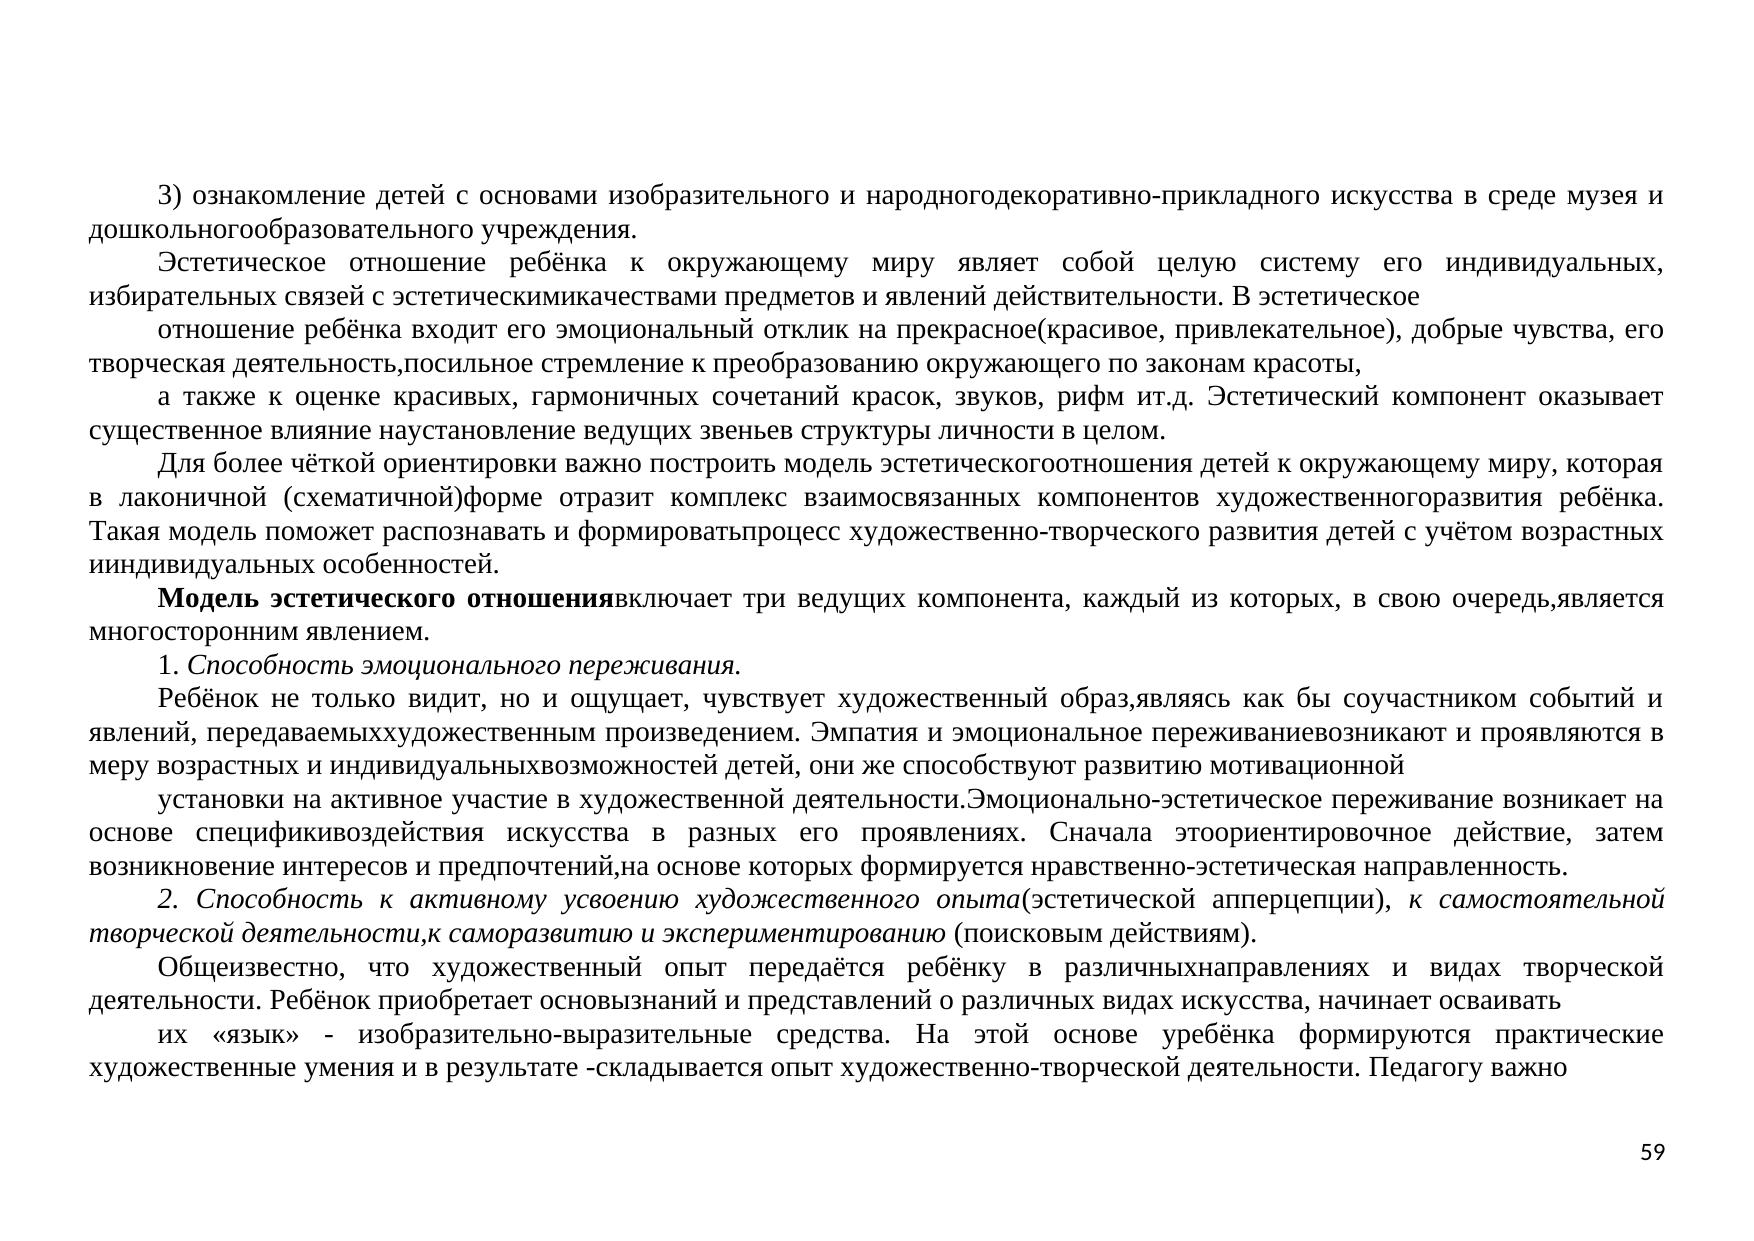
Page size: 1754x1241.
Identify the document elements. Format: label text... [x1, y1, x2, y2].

text отношение ребёнка входит его эмоциональный отклик на прекрасное(красивое, привлекательное), добрые чувства, его творческая деятельность,посильное стремление к преобразованию окружающего по законам красоты, [89, 311, 1665, 378]
text 1. Способность эмоционального переживания. [89, 647, 1665, 680]
text их «язык» - изобразительно-выразительные средства. На этой основе уребёнка формируются практические художественные умения и в результате -складывается опыт художественно-творческой деятельности. Педагогу важно [89, 1016, 1665, 1083]
text Эстетическое отношение ребёнка к окружающему миру являет собой целую систему его индивидуальных, избирательных связей с эстетическимикачествами предметов и явлений действительности. В эстетическое [89, 244, 1665, 311]
text Модель эстетического отношениявключает три ведущих компонента, каждый из которых, в свою очередь,является многосторонним явлением. [89, 580, 1665, 647]
text Ребёнок не только видит, но и ощущает, чувствует художественный образ,являясь как бы соучастником событий и явлений, передаваемыххудожественным произведением. Эмпатия и эмоциональное переживаниевозникают и проявляются в меру возрастных и индивидуальныхвозможностей детей, они же способствуют развитию мотивационной [89, 680, 1665, 781]
text Для более чёткой ориентировки важно построить модель эстетическогоотношения детей к окружающему миру, которая в лаконичной (схематичной)форме отразит комплекс взаимосвязанных компонентов художественногоразвития ребёнка. Такая модель поможет распознавать и формироватьпроцесс художественно-творческого развития детей с учётом возрастных ииндивидуальных особенностей. [89, 446, 1665, 580]
text а также к оценке красивых, гармоничных сочетаний красок, звуков, рифм ит.д. Эстетический компонент оказывает существенное влияние наустановление ведущих звеньев структуры личности в целом. [89, 378, 1665, 446]
text 2. Способность к активному усвоению художественного опыта(эстетической апперцепции), к самостоятельной творческой деятельности,к саморазвитию и экспериментированию (поисковым действиям). [89, 882, 1665, 949]
text Общеизвестно, что художественный опыт передаётся ребёнку в различныхнаправлениях и видах творческой деятельности. Ребёнок приобретает основызнаний и представлений о различных видах искусства, начинает осваивать [89, 949, 1665, 1016]
text установки на активное участие в художественной деятельности.Эмоционально-эстетическое переживание возникает на основе спецификивоздействия искусства в разных его проявлениях. Сначала этоориентировочное действие, затем возникновение интересов и предпочтений,на основе которых формируется нравственно-эстетическая направленность. [89, 781, 1665, 882]
text 3) ознакомление детей с основами изобразительного и народногодекоративно-прикладного искусства в среде музея и дошкольногообразовательного учреждения. [89, 177, 1665, 244]
